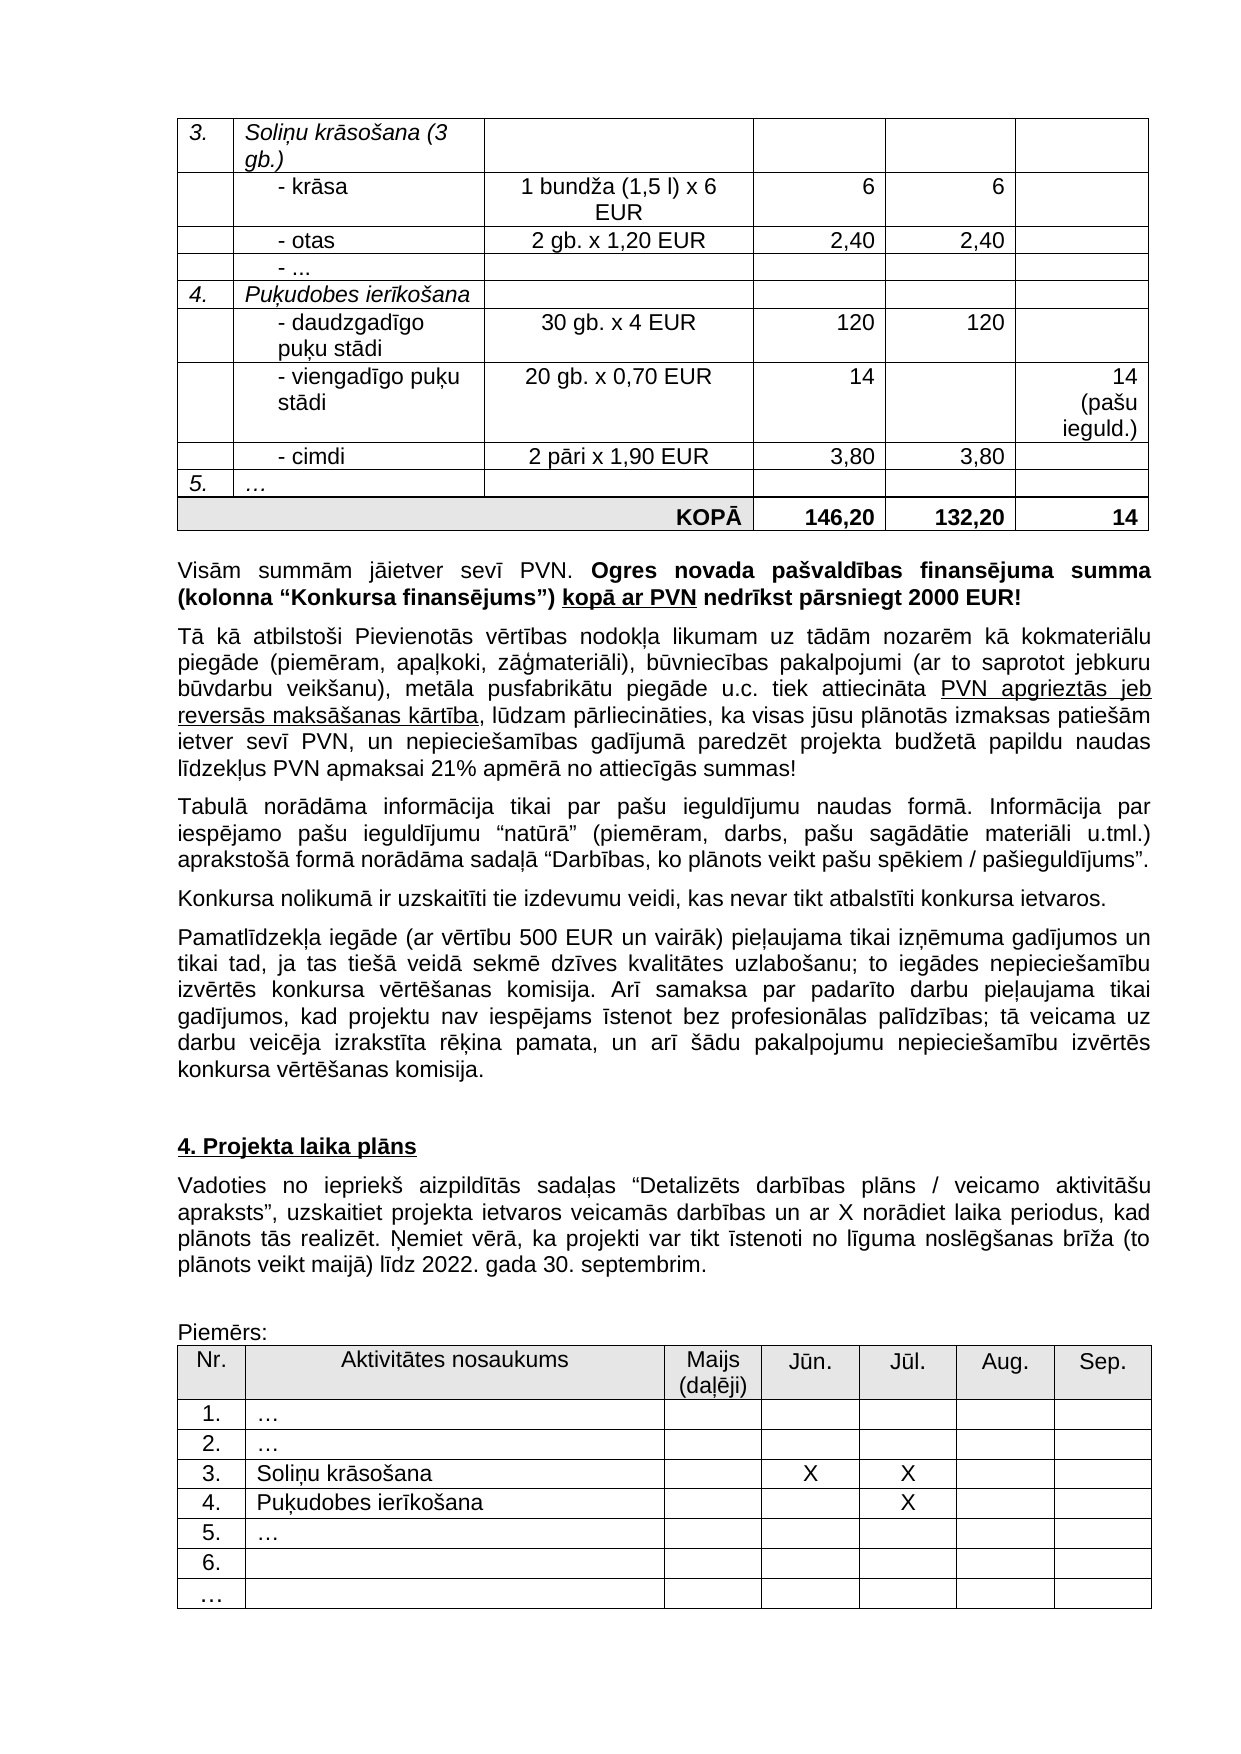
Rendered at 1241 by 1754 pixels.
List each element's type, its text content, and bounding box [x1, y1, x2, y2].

table_cell 3. [178, 119, 233, 172]
table_cell [886, 281, 1015, 308]
text Piemērs: [177, 1319, 1152, 1345]
table_cell [246, 1549, 664, 1578]
table_cell Soliņu krāsošana (3 gb.) [234, 119, 484, 172]
table_cell [762, 1400, 859, 1429]
table_cell 120 [754, 309, 885, 362]
table_header Sep. [1055, 1346, 1151, 1399]
table_cell 1. [178, 1400, 245, 1429]
table_cell … [246, 1519, 664, 1548]
table_cell 120 [886, 309, 1015, 362]
table_cell - otas [234, 227, 484, 253]
text Konkursa nolikumā ir uzskaitīti tie izdevumu veidi, kas nevar tikt atbalstīti konkursa ietvaros. [177, 885, 1152, 911]
table_cell 6 [754, 173, 885, 226]
table_header Maijs (daļēji) [665, 1346, 761, 1399]
table_cell [485, 254, 753, 280]
table_cell X [762, 1460, 859, 1488]
table_cell [1016, 309, 1148, 362]
table_cell 3,80 [886, 443, 1015, 469]
table_cell 14 [1016, 498, 1148, 530]
table_cell 6 [886, 173, 1015, 226]
table_cell [762, 1519, 859, 1548]
table_cell [485, 119, 753, 172]
table_cell 146,20 [754, 498, 885, 530]
table_cell [886, 119, 1015, 172]
table_cell 2. [178, 1430, 245, 1458]
table_cell [860, 1579, 956, 1607]
table_header Aktivitātes nosaukums [246, 1346, 664, 1399]
table_cell … [178, 1579, 245, 1607]
table_cell 2 pāri x 1,90 EUR [485, 443, 753, 469]
table_cell [957, 1430, 1054, 1458]
table_cell 20 gb. x 0,70 EUR [485, 363, 753, 442]
table_cell [957, 1460, 1054, 1488]
subtitle 4. Projekta laika plāns [177, 1133, 1152, 1159]
table_cell … [246, 1430, 664, 1458]
table_cell - cimdi [234, 443, 484, 469]
table_cell [178, 227, 233, 253]
table_cell [754, 470, 885, 496]
table_cell 4. [178, 281, 233, 308]
table_cell [665, 1400, 761, 1429]
table_cell - daudzgadīgo puķu stādi [234, 309, 484, 362]
table_cell [1055, 1519, 1151, 1548]
text Pamatlīdzekļa iegāde (ar vērtību 500 EUR un vairāk) pieļaujama tikai izņēmuma gadījumos un tikai tad, ja tas tiešā veidā sekmē dzīves kvalitātes uzlabošanu; to iegādes nepieciešamību izvērtēs konkursa vērtēšanas komisija. Arī samaksa par padarīto darbu pieļaujama tikai gadījumos, kad projektu nav iespējams īstenot bez profesionālas palīdzības; tā veicama uz darbu veicēja izrakstīta rēķina pamata, un arī šādu pakalpojumu nepieciešamību izvērtēs konkursa vērtēšanas komisija. [177, 924, 1152, 1082]
table_cell 4. [178, 1489, 245, 1518]
table_cell [754, 254, 885, 280]
table_header Jūn. [762, 1346, 859, 1399]
table_cell [485, 281, 753, 308]
table_cell [886, 363, 1015, 442]
table_cell … [234, 470, 484, 496]
table_cell 14 [754, 363, 885, 442]
table_header Aug. [957, 1346, 1054, 1399]
table_header Jūl. [860, 1346, 956, 1399]
subtitle Vadoties no iepriekš aizpildītās sadaļas “Detalizēts darbības plāns / veicamo aktivitāšu apraksts”, uzskaitiet projekta ietvaros veicamās darbības un ar X norādiet laika periodus, kad plānots tās realizēt. Ņemiet vērā, ka projekti var tikt īstenoti no līguma noslēgšanas brīža (to plānots veikt maijā) līdz 2022. gada 30. septembrim. [177, 1172, 1152, 1277]
table_cell [886, 470, 1015, 496]
table_cell [1016, 470, 1148, 496]
table_cell [1055, 1579, 1151, 1607]
table_cell 3. [178, 1460, 245, 1488]
table_cell [1055, 1549, 1151, 1578]
text Visām summām jāietver sevī PVN. Ogres novada pašvaldības finansējuma summa (kolonna “Konkursa finansējums”) kopā ar PVN nedrīkst pārsniegt 2000 EUR! [177, 557, 1152, 610]
table_cell [762, 1549, 859, 1578]
table_cell 30 gb. x 4 EUR [485, 309, 753, 362]
table_cell [1055, 1489, 1151, 1518]
table_cell [665, 1460, 761, 1488]
table_cell [957, 1519, 1054, 1548]
table_cell [665, 1579, 761, 1607]
table_cell 1 bundža (1,5 l) x 6 EUR [485, 173, 753, 226]
table_cell [178, 363, 233, 442]
table_cell X [860, 1460, 956, 1488]
table_cell [1016, 254, 1148, 280]
table_cell [178, 443, 233, 469]
table_cell [754, 119, 885, 172]
table_cell 14 (pašu ieguld.) [1016, 363, 1148, 442]
table_cell 2,40 [754, 227, 885, 253]
table_cell [485, 470, 753, 496]
text Tā kā atbilstoši Pievienotās vērtības nodokļa likumam uz tādām nozarēm kā kokmateriālu piegāde (piemēram, apaļkoki, zāģmateriāli), būvniecības pakalpojumi (ar to saprotot jebkuru būvdarbu veikšanu), metāla pusfabrikātu piegāde u.c. tiek attiecināta PVN apgrieztās jeb reversās maksāšanas kārtība, lūdzam pārliecināties, ka visas jūsu plānotās izmaksas patiešām ietver sevī PVN, un nepieciešamības gadījumā paredzēt projekta budžetā papildu naudas līdzekļus PVN apmaksai 21% apmērā no attiecīgās summas! [177, 623, 1152, 781]
table_cell - ... [234, 254, 484, 280]
table_cell Soliņu krāsošana [246, 1460, 664, 1488]
table_cell [1016, 443, 1148, 469]
table_cell [762, 1430, 859, 1458]
table_cell [1055, 1400, 1151, 1429]
table_cell Puķudobes ierīkošana [246, 1489, 664, 1518]
table_cell Puķudobes ierīkošana [234, 281, 484, 308]
table_cell 3,80 [754, 443, 885, 469]
table_cell [957, 1579, 1054, 1607]
table_cell [1055, 1460, 1151, 1488]
table_cell [754, 281, 885, 308]
table_cell [886, 254, 1015, 280]
table_cell [860, 1400, 956, 1429]
table_cell 5. [178, 470, 233, 496]
table_cell [178, 254, 233, 280]
table_cell [957, 1549, 1054, 1578]
table_cell 132,20 [886, 498, 1015, 530]
table_cell - viengadīgo puķu stādi [234, 363, 484, 442]
table_cell … [246, 1400, 664, 1429]
table_cell [665, 1549, 761, 1578]
table_cell [762, 1489, 859, 1518]
table_cell [665, 1430, 761, 1458]
text Tabulā norādāma informācija tikai par pašu ieguldījumu naudas formā. Informācija par iespējamo pašu ieguldījumu “natūrā” (piemēram, darbs, pašu sagādātie materiāli u.tml.) aprakstošā formā norādāma sadaļā “Darbības, ko plānots veikt pašu spēkiem / pašieguldījums”. [177, 793, 1152, 872]
table_cell - krāsa [234, 173, 484, 226]
table_header Nr. [178, 1346, 245, 1399]
table_cell [1016, 227, 1148, 253]
table_cell [1016, 119, 1148, 172]
table_cell [762, 1579, 859, 1607]
table_cell 2 gb. x 1,20 EUR [485, 227, 753, 253]
table_cell [1055, 1430, 1151, 1458]
table_cell [178, 309, 233, 362]
table_cell 6. [178, 1549, 245, 1578]
table_cell [246, 1579, 664, 1607]
table_cell [665, 1519, 761, 1548]
table_cell [957, 1489, 1054, 1518]
table_cell [860, 1430, 956, 1458]
table_cell [957, 1400, 1054, 1429]
table_cell [860, 1519, 956, 1548]
table_cell [1016, 173, 1148, 226]
table_cell [178, 173, 233, 226]
table_cell [860, 1549, 956, 1578]
table_cell 2,40 [886, 227, 1015, 253]
table_cell X [860, 1489, 956, 1518]
table_cell KOPĀ [178, 498, 753, 530]
table_cell [665, 1489, 761, 1518]
table_cell [1016, 281, 1148, 308]
table_cell 5. [178, 1519, 245, 1548]
